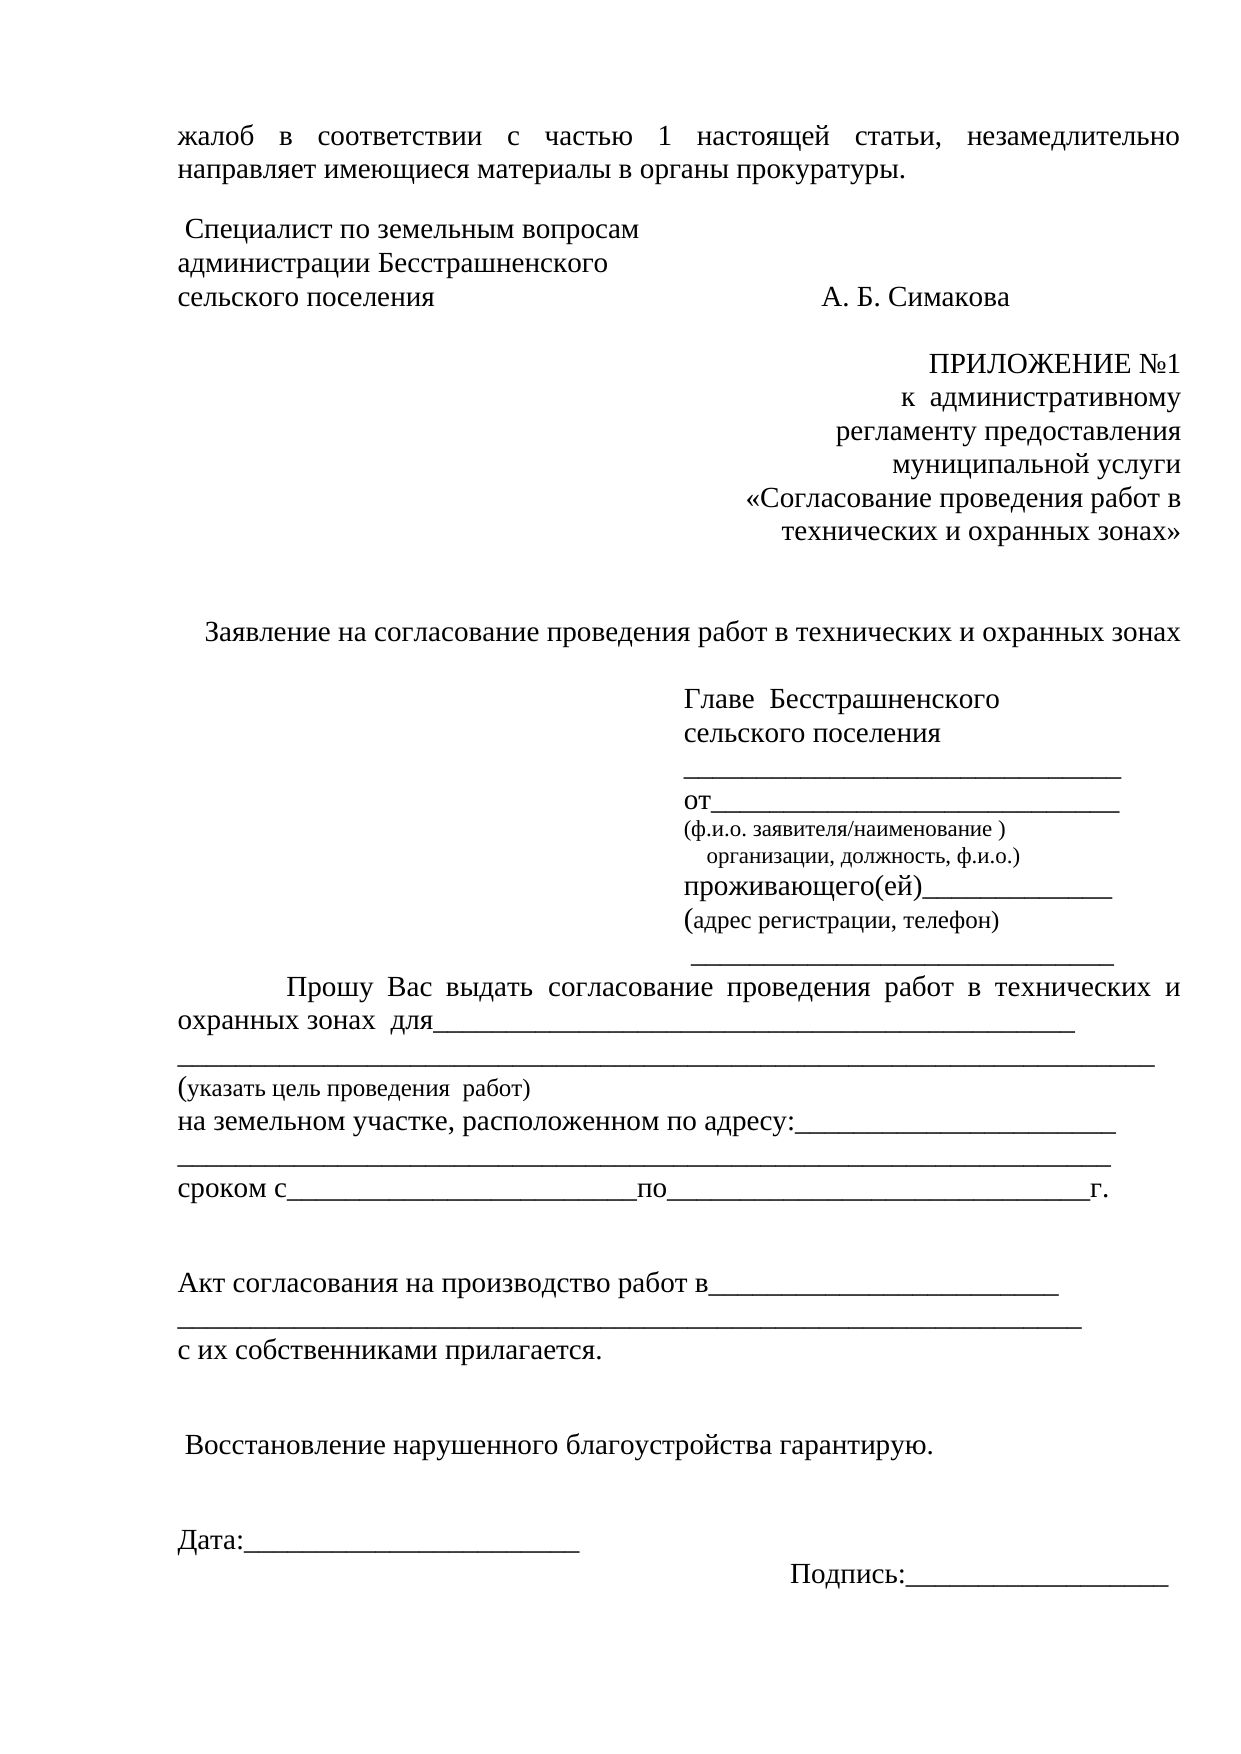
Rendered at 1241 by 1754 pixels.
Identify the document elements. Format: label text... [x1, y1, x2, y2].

text сроком с________________________по_____________________________г. [177, 1170, 1181, 1203]
text Заявление на согласование проведения работ в технических и охранных зонах [177, 614, 1181, 648]
text администрации Бесстрашненского [177, 245, 1181, 279]
text (ф.и.о. заявителя/наименование ) [177, 815, 1181, 842]
text сельского поселения [177, 715, 1181, 748]
text ______________________________________________________________ [177, 1298, 1181, 1332]
text с их собственниками прилагается. [177, 1332, 1181, 1366]
text «Согласование проведения работ в технических и охранных зонах» [177, 480, 1181, 547]
text Дата:_______________________ [177, 1522, 1181, 1556]
text муниципальной услуги [177, 446, 1181, 480]
text сельского поселения А. Б. Симакова [177, 279, 1181, 312]
text _____________________________ [177, 935, 1181, 969]
text на земельном участке, расположенном по адресу:______________________ [177, 1103, 1181, 1136]
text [177, 118, 1181, 185]
text Восстановление нарушенного благоустройства гарантирую. [177, 1427, 1181, 1461]
text ______________________________ [177, 748, 1181, 782]
text Прошу Вас выдать согласование проведения работ в технических и охранных зонах для____________________________________________ [177, 969, 1181, 1036]
text от____________________________ [177, 782, 1181, 815]
text (адрес регистрации, телефон) [177, 902, 1181, 935]
text проживающего(ей)_____________ [177, 868, 1181, 902]
text Подпись:__________________ [177, 1556, 1181, 1589]
text Специалист по земельным вопросам [177, 212, 1181, 245]
text к административному [177, 379, 1181, 413]
text регламенту предоставления [177, 413, 1181, 446]
text организации, должность, ф.и.о.) [177, 842, 1181, 868]
text Главе Бесстрашненского [177, 681, 1181, 715]
text ________________________________________________________________ [177, 1136, 1181, 1170]
text (указать цель проведения работ) [177, 1069, 1181, 1103]
text ПРИЛОЖЕНИЕ №1 [177, 346, 1181, 379]
text Акт согласования на производство работ в________________________ [177, 1265, 1181, 1298]
text ___________________________________________________________________ [177, 1036, 1181, 1069]
